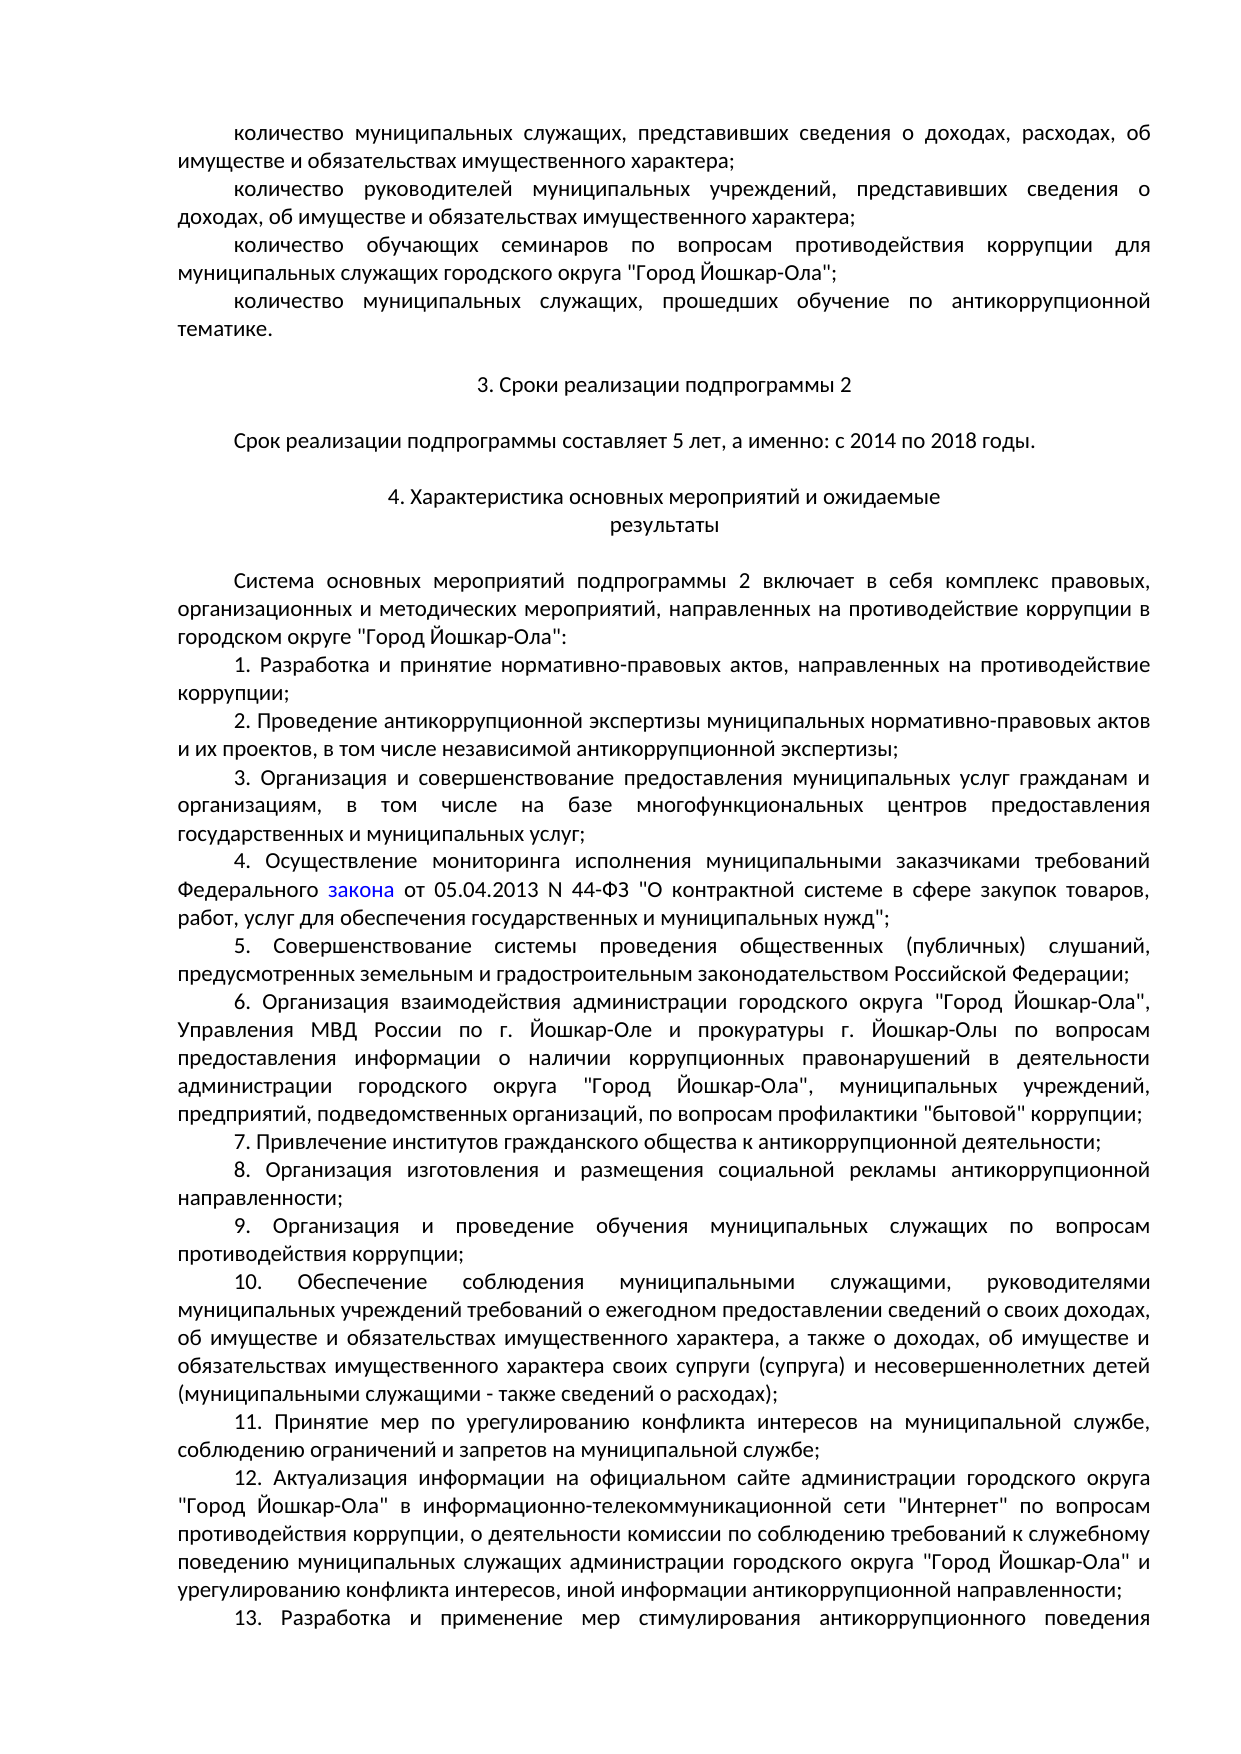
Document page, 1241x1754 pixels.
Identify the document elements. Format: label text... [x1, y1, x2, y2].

text количество обучающих семинаров по вопросам противодействия коррупции для муниципальных служащих городского округа "Город Йошкар-Ола"; [177, 230, 1152, 286]
text 9. Организация и проведение обучения муниципальных служащих по вопросам противодействия коррупции; [177, 1211, 1152, 1267]
text Система основных мероприятий подпрограммы 2 включает в себя комплекс правовых, организационных и методических мероприятий, направленных на противодействие коррупции в городском округе "Город Йошкар-Ола": [177, 566, 1152, 651]
text 10. Обеспечение соблюдения муниципальными служащими, руководителями муниципальных учреждений требований о ежегодном предоставлении сведений о своих доходах, об имуществе и обязательствах имущественного характера, а также о доходах, об имуществе и обязательствах имущественного характера своих супруги (супруга) и несовершеннолетних детей (муниципальными служащими - также сведений о расходах); [177, 1267, 1152, 1407]
text 3. Организация и совершенствование предоставления муниципальных услуг гражданам и организациям, в том числе на базе многофункциональных центров предоставления государственных и муниципальных услуг; [177, 763, 1152, 847]
text 5. Совершенствование системы проведения общественных (публичных) слушаний, предусмотренных земельным и градостроительным законодательством Российской Федерации; [177, 931, 1152, 987]
text 4. Характеристика основных мероприятий и ожидаемые [177, 482, 1152, 510]
text 6. Организация взаимодействия администрации городского округа "Город Йошкар-Ола", Управления МВД России по г. Йошкар-Оле и прокуратуры г. Йошкар-Олы по вопросам предоставления информации о наличии коррупционных правонарушений в деятельности администрации городского округа "Город Йошкар-Ола", муниципальных учреждений, предприятий, подведомственных организаций, по вопросам профилактики "бытовой" коррупции; [177, 987, 1152, 1127]
text 1. Разработка и принятие нормативно-правовых актов, направленных на противодействие коррупции; [177, 651, 1152, 707]
text количество муниципальных служащих, прошедших обучение по антикоррупционной тематике. [177, 286, 1152, 342]
text 3. Сроки реализации подпрограммы 2 [177, 370, 1152, 398]
text результаты [177, 510, 1152, 538]
text 8. Организация изготовления и размещения социальной рекламы антикоррупционной направленности; [177, 1155, 1152, 1211]
text Срок реализации подпрограммы составляет 5 лет, а именно: с 2014 по 2018 годы. [177, 426, 1152, 454]
text 4. Осуществление мониторинга исполнения муниципальными заказчиками требований Федерального закона от 05.04.2013 N 44-ФЗ "О контрактной системе в сфере закупок товаров, работ, услуг для обеспечения государственных и муниципальных нужд"; [177, 847, 1152, 931]
text количество муниципальных служащих, представивших сведения о доходах, расходах, об имуществе и обязательствах имущественного характера; [177, 118, 1152, 174]
text 11. Принятие мер по урегулированию конфликта интересов на муниципальной службе, соблюдению ограничений и запретов на муниципальной службе; [177, 1407, 1152, 1463]
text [177, 1603, 1152, 1631]
text количество руководителей муниципальных учреждений, представивших сведения о доходах, об имуществе и обязательствах имущественного характера; [177, 174, 1152, 230]
text 12. Актуализация информации на официальном сайте администрации городского округа "Город Йошкар-Ола" в информационно-телекоммуникационной сети "Интернет" по вопросам противодействия коррупции, о деятельности комиссии по соблюдению требований к служебному поведению муниципальных служащих администрации городского округа "Город Йошкар-Ола" и урегулированию конфликта интересов, иной информации антикоррупционной направленности; [177, 1463, 1152, 1603]
text 7. Привлечение институтов гражданского общества к антикоррупционной деятельности; [177, 1127, 1152, 1155]
text 2. Проведение антикоррупционной экспертизы муниципальных нормативно-правовых актов и их проектов, в том числе независимой антикоррупционной экспертизы; [177, 707, 1152, 763]
